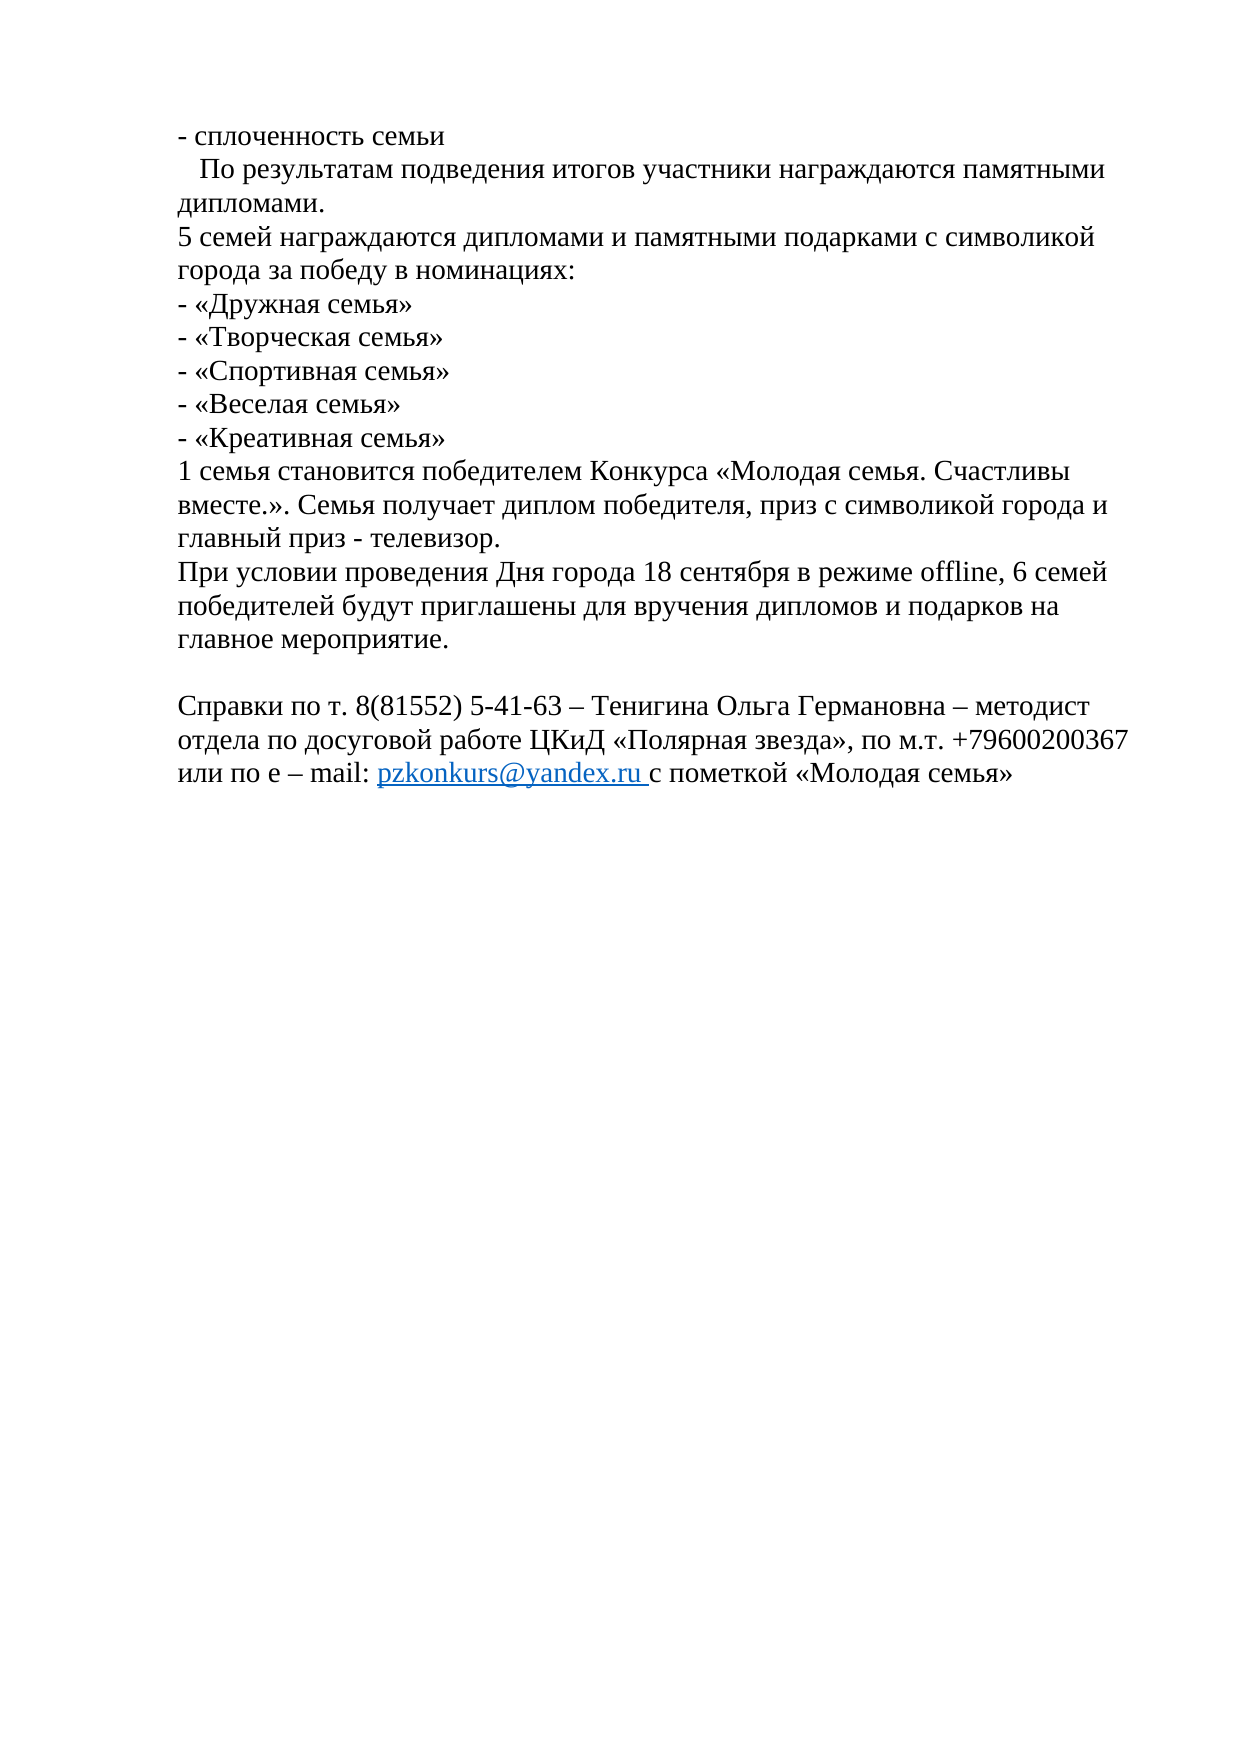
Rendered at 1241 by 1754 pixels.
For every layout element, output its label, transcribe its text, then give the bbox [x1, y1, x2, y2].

text - «Веселая семья» [177, 386, 1152, 420]
text - «Креативная семья» [177, 420, 1152, 453]
text 1 семья становится победителем Конкурса «Молодая семья. Счастливы вместе.». Семья получает диплом победителя, приз с символикой города и главный приз - телевизор. [177, 453, 1152, 554]
text - «Спортивная семья» [177, 353, 1152, 386]
text При условии проведения Дня города 18 сентября в режиме offline, 6 семей победителей будут приглашены для вручения дипломов и подарков на главное мероприятие. [177, 554, 1152, 655]
text - «Дружная семья» [177, 286, 1152, 319]
text Справки по т. 8(81552) 5-41-63 – Тенигина Ольга Германовна – методист отдела по досуговой работе ЦКиД «Полярная звезда», по м.т. +79600200367 или по e – mail: pzkonkurs@yandex.ru с пометкой «Молодая семья» [177, 688, 1152, 789]
text - сплоченность семьи [177, 118, 1152, 152]
text 5 семей награждаются дипломами и памятными подарками с символикой города за победу в номинациях: [177, 219, 1152, 286]
text По результатам подведения итогов участники награждаются памятными дипломами. [177, 152, 1152, 219]
text - «Творческая семья» [177, 319, 1152, 353]
